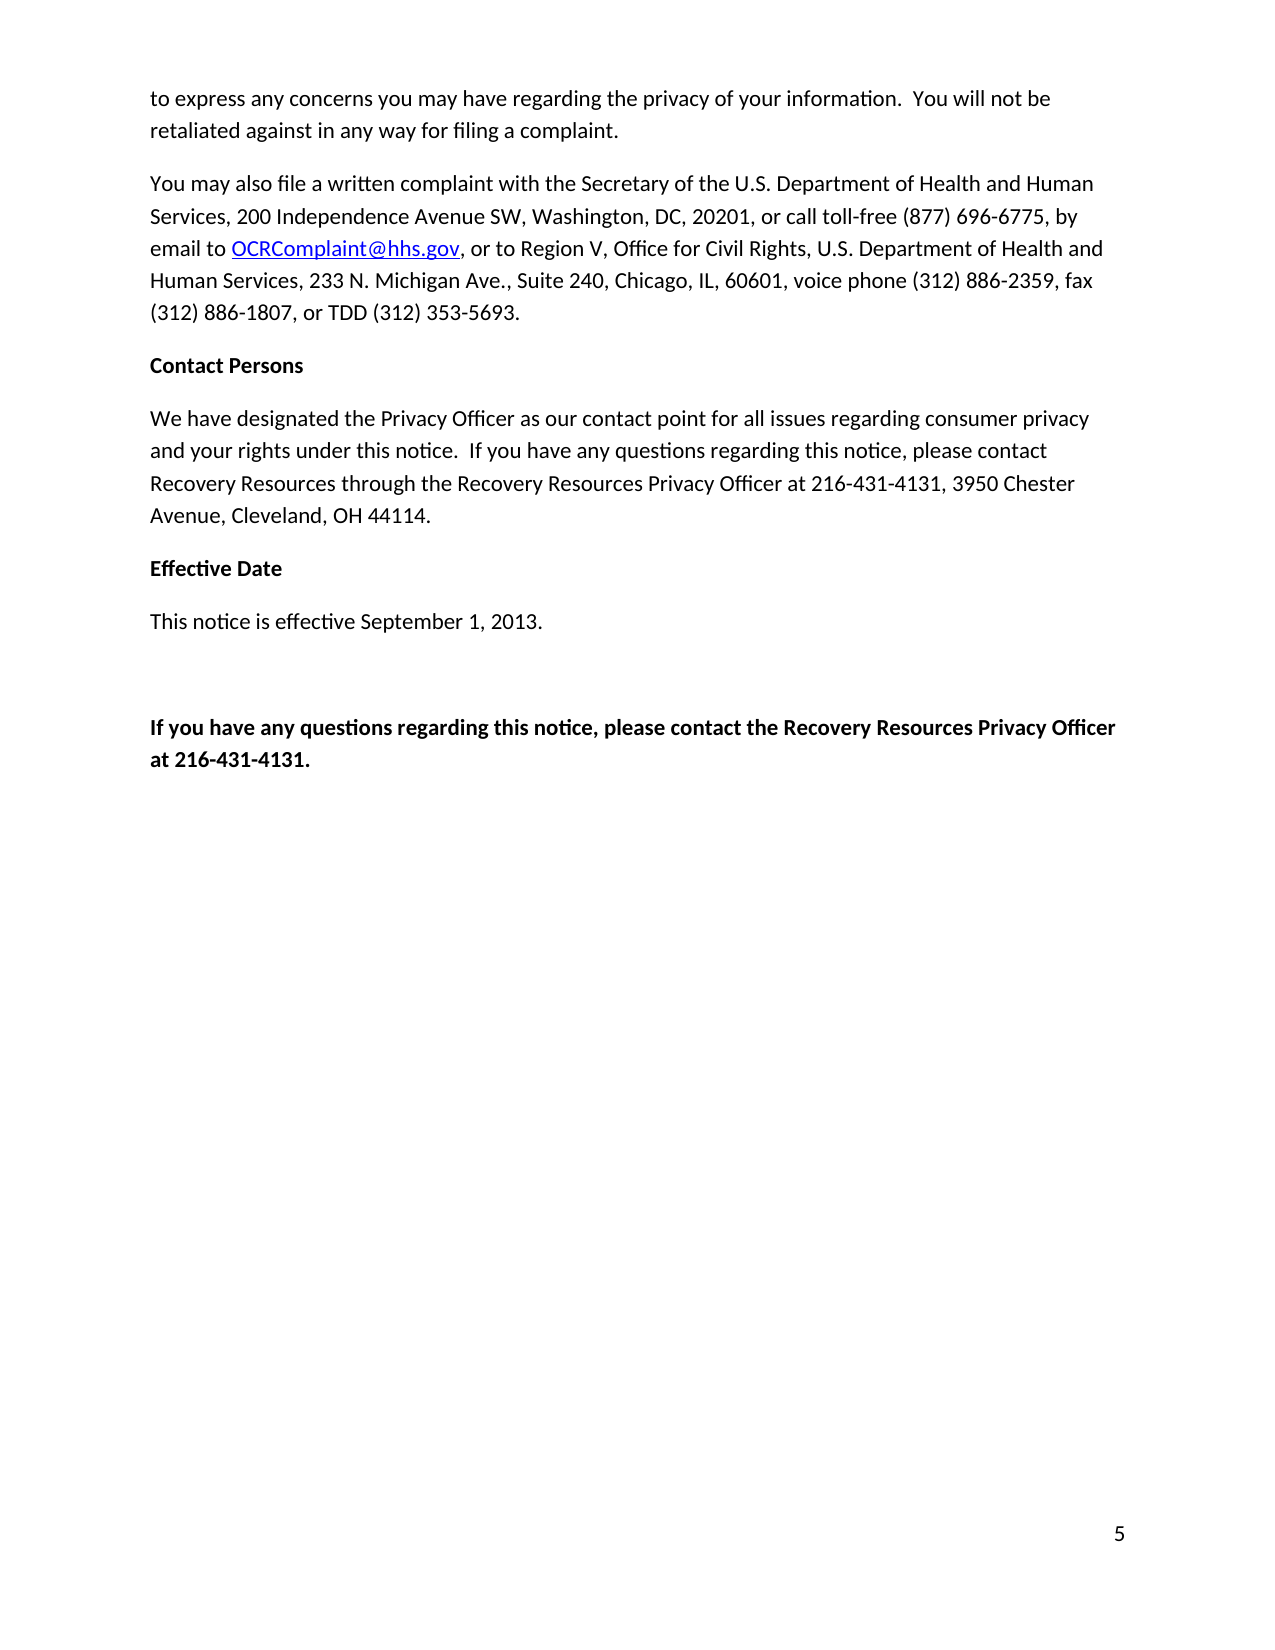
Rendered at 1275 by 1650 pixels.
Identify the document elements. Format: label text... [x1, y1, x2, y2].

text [150, 84, 1125, 144]
text Effective Date [150, 554, 1125, 582]
text This notice is effective September 1, 2013. [150, 607, 1125, 635]
text You may also file a written complaint with the Secretary of the U.S. Department of Health and Human Services, 200 Independence Avenue SW, Washington, DC, 20201, or call toll-free (877) 696-6775, by email to OCRComplaint@hhs.gov, or to Region V, Office for Civil Rights, U.S. Department of Health and Human Services, 233 N. Michigan Ave., Suite 240, Chicago, IL, 60601, voice phone (312) 886-2359, fax (312) 886-1807, or TDD (312) 353-5693. [150, 169, 1125, 326]
text We have designated the Privacy Officer as our contact point for all issues regarding consumer privacy and your rights under this notice. If you have any questions regarding this notice, please contact Recovery Resources through the Recovery Resources Privacy Officer at 216-431-4131, 3950 Chester Avenue, Cleveland, OH 44114. [150, 404, 1125, 529]
text Contact Persons [150, 351, 1125, 379]
text If you have any questions regarding this notice, please contact the Recovery Resources Privacy Officer at 216-431-4131. [150, 713, 1125, 773]
